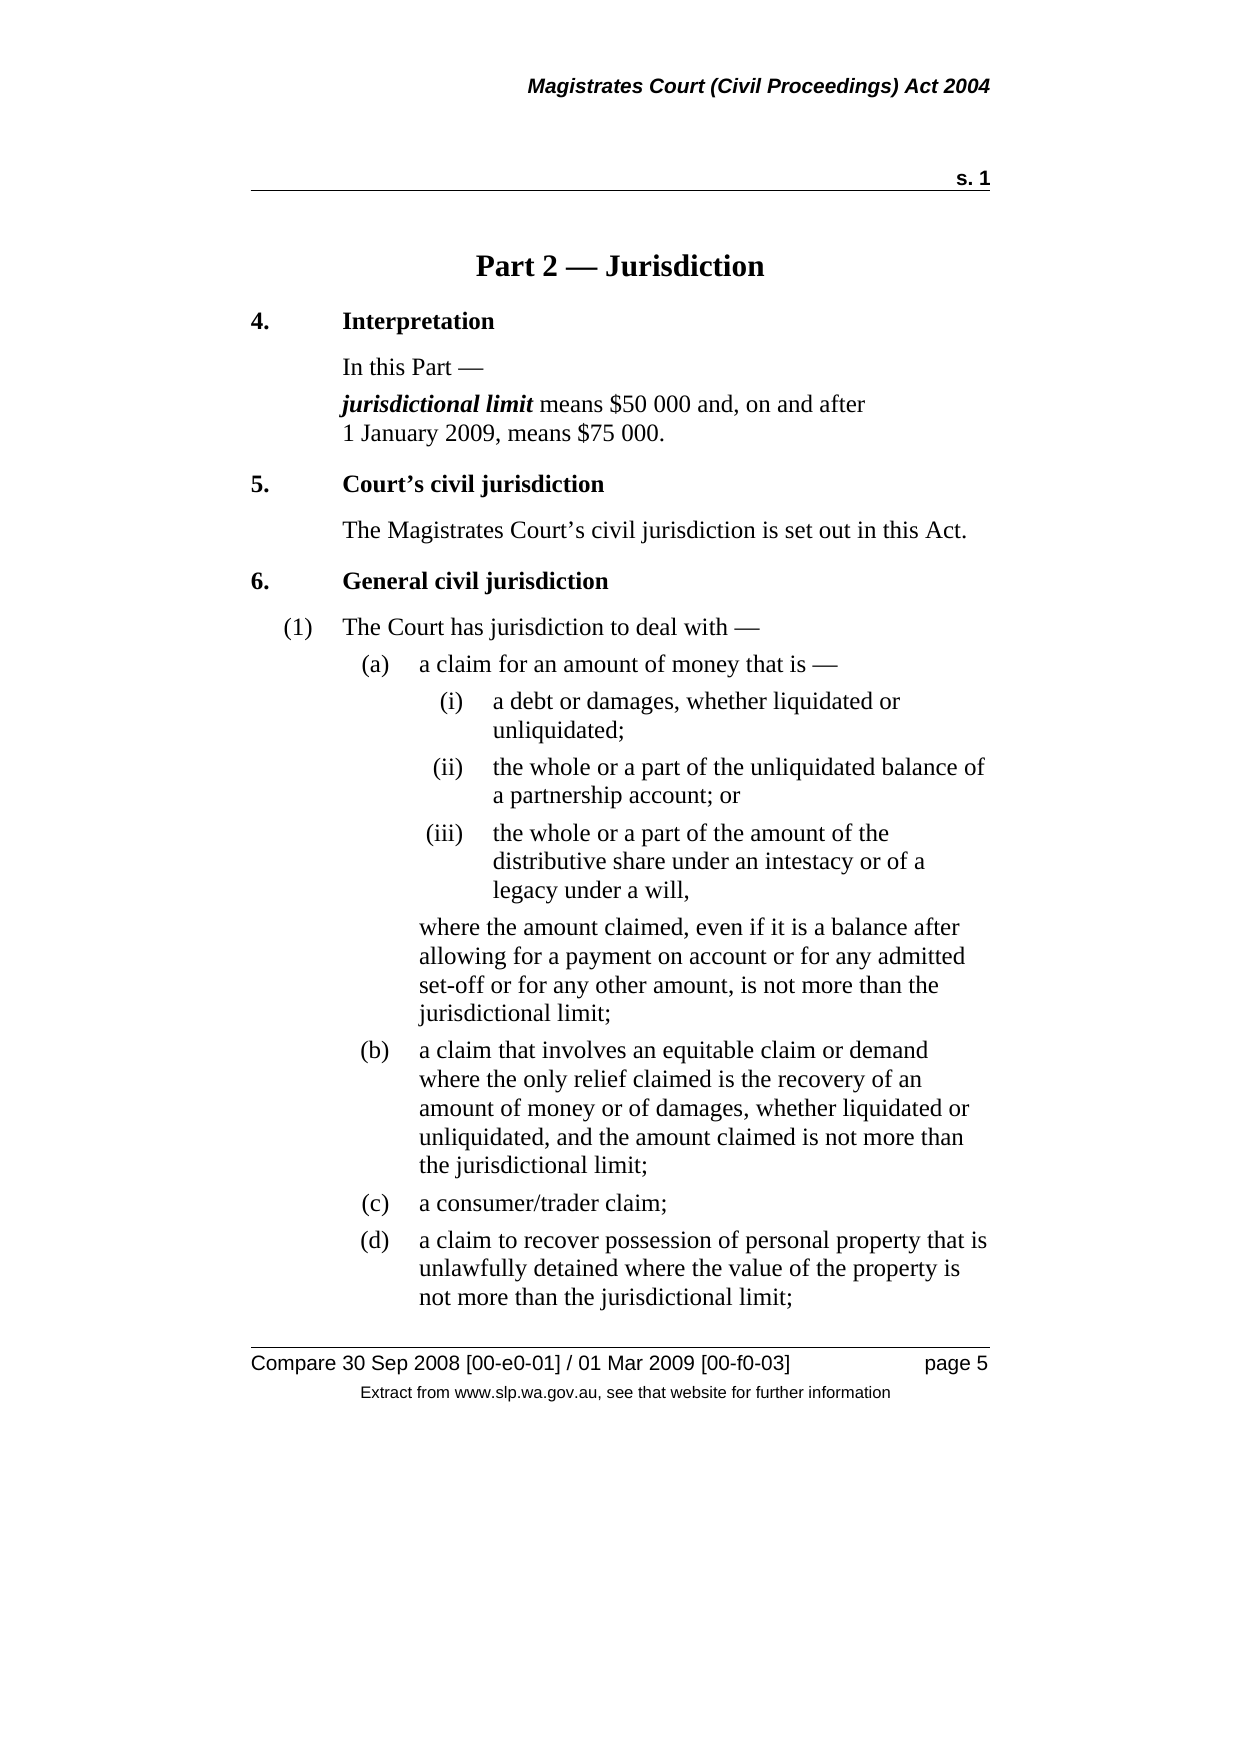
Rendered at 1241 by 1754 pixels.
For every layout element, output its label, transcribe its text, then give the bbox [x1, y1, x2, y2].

subtitle 5. Court’s civil jurisdiction [251, 469, 990, 498]
subtitle 6. General civil jurisdiction [251, 566, 990, 595]
text (iii) the whole or a part of the amount of the distributive share under an intestacy or of a legacy under a will, [251, 818, 990, 904]
text In this Part — [251, 352, 990, 381]
text (i) a debt or damages, whether liquidated or unliquidated; [251, 686, 990, 743]
text (c) a consumer/trader claim; [251, 1188, 990, 1216]
text (d) a claim to recover possession of personal property that is unlawfully detained where the value of the property is not more than the jurisdictional limit; [251, 1225, 990, 1311]
text The Magistrates Court’s civil jurisdiction is set out in this Act. [251, 515, 990, 543]
text jurisdictional limit means $50 000 and, on and after 1 January 2009, means $75 000. [251, 389, 990, 446]
subtitle Part 2 — Jurisdiction [251, 247, 990, 283]
text (a) a claim for an amount of money that is — [251, 649, 990, 678]
text (1) The Court has jurisdiction to deal with — [251, 612, 990, 641]
text (ii) the whole or a part of the unliquidated balance of a partnership account; or [251, 752, 990, 809]
text where the amount claimed, even if it is a balance after allowing for a payment on account or for any admitted set-off or for any other amount, is not more than the jurisdictional limit; [251, 912, 990, 1027]
text (b) a claim that involves an equitable claim or demand where the only relief claimed is the recovery of an amount of money or of damages, whether liquidated or unliquidated, and the amount claimed is not more than the jurisdictional limit; [251, 1036, 990, 1179]
subtitle 4. Interpretation [251, 306, 990, 335]
